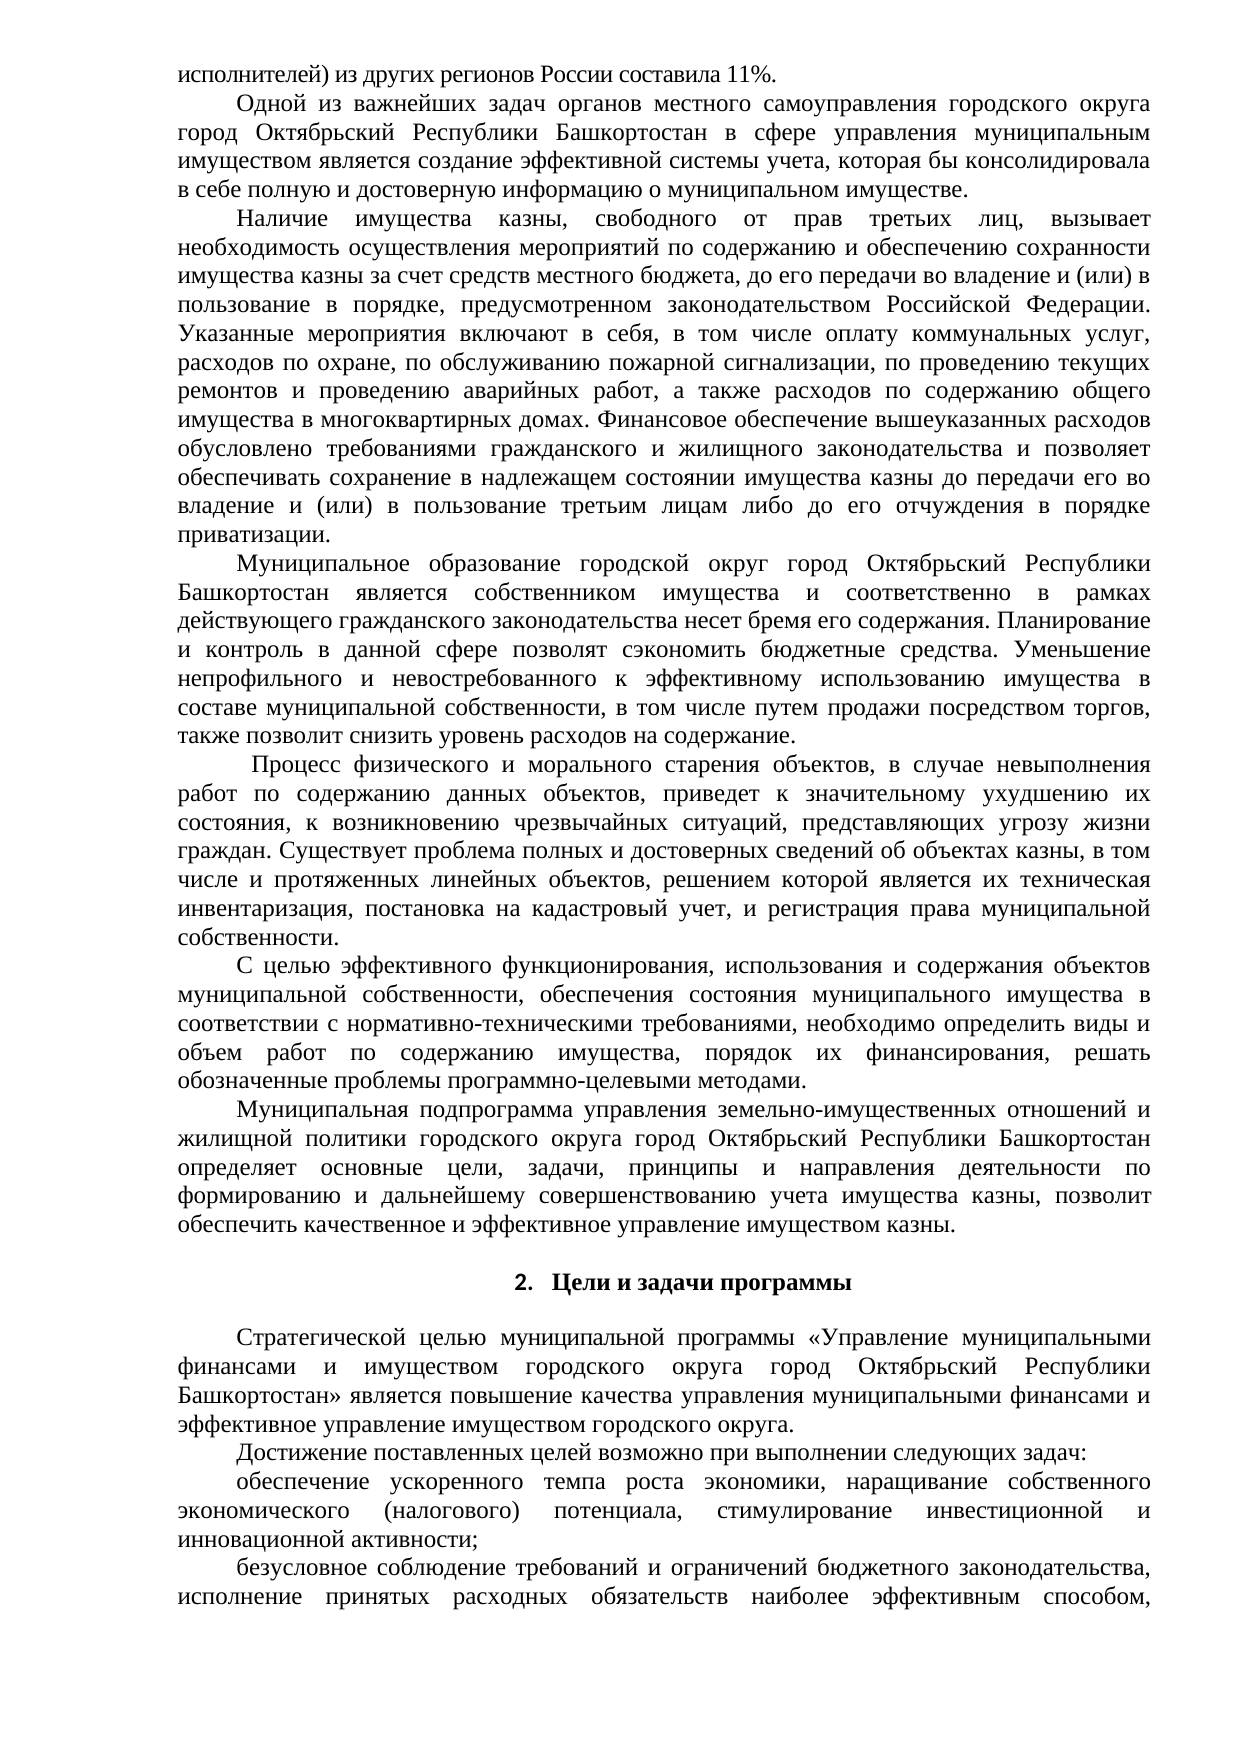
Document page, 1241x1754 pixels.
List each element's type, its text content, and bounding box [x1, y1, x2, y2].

text Достижение поставленных целей возможно при выполнении следующих задач: [177, 1437, 1152, 1466]
text Наличие имущества казны, свободного от прав третьих лиц, вызывает необходимость осуществления мероприятий по содержанию и обеспечению сохранности имущества казны за счет средств местного бюджета, до его передачи во владение и (или) в пользование в порядке, предусмотренном законодательством Российской Федерации. Указанные мероприятия включают в себя, в том числе оплату коммунальных услуг, расходов по охране, по обслуживанию пожарной сигнализации, по проведению текущих ремонтов и проведению аварийных работ, а также расходов по содержанию общего имущества в многоквартирных домах. Финансовое обеспечение вышеуказанных расходов обусловлено требованиями гражданского и жилищного законодательства и позволяет обеспечивать сохранение в надлежащем состоянии имущества казны до передачи его во владение и (или) в пользование третьим лицам либо до его отчуждения в порядке приватизации. [177, 203, 1152, 548]
text Стратегической целью муниципальной программы «Управление муниципальными финансами и имуществом городского округа город Октябрьский Республики Башкортостан» является повышение качества управления муниципальными финансами и эффективное управление имуществом городского округа. [177, 1322, 1152, 1437]
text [177, 59, 1152, 88]
text Муниципальное образование городской округ город Октябрьский Республики Башкортостан является собственником имущества и соответственно в рамках действующего гражданского законодательства несет бремя его содержания. Планирование и контроль в данной сфере позволят сэкономить бюджетные средства. Уменьшение непрофильного и невостребованного к эффективному использованию имущества в составе муниципальной собственности, в том числе путем продажи посредством торгов, также позволит снизить уровень расходов на содержание. [177, 548, 1152, 749]
list Цели и задачи программы [215, 1267, 1152, 1297]
text Муниципальная подпрограмма управления земельно-имущественных отношений и жилищной политики городского округа город Октябрьский Республики Башкортостан определяет основные цели, задачи, принципы и направления деятельности по формированию и дальнейшему совершенствованию учета имущества казны, позволит обеспечить качественное и эффективное управление имуществом казны. [177, 1094, 1152, 1238]
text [177, 1552, 1152, 1610]
text обеспечение ускоренного темпа роста экономики, наращивание собственного экономического (налогового) потенциала, стимулирование инвестиционной и инновационной активности; [177, 1466, 1152, 1552]
text С целью эффективного функционирования, использования и содержания объектов муниципальной собственности, обеспечения состояния муниципального имущества в соответствии с нормативно-техническими требованиями, необходимо определить виды и объем работ по содержанию имущества, порядок их финансирования, решать обозначенные проблемы программно-целевыми методами. [177, 950, 1152, 1094]
text Одной из важнейших задач органов местного самоуправления городского округа город Октябрьский Республики Башкортостан в сфере управления муниципальным имуществом является создание эффективной системы учета, которая бы консолидировала в себе полную и достоверную информацию о муниципальном имуществе. [177, 88, 1152, 203]
text Процесс физического и морального старения объектов, в случае невыполнения работ по содержанию данных объектов, приведет к значительному ухудшению их состояния, к возникновению чрезвычайных ситуаций, представляющих угрозу жизни граждан. Существует проблема полных и достоверных сведений об объектах казны, в том числе и протяженных линейных объектов, решением которой является их техническая инвентаризация, постановка на кадастровый учет, и регистрация права муниципальной собственности. [177, 749, 1152, 950]
